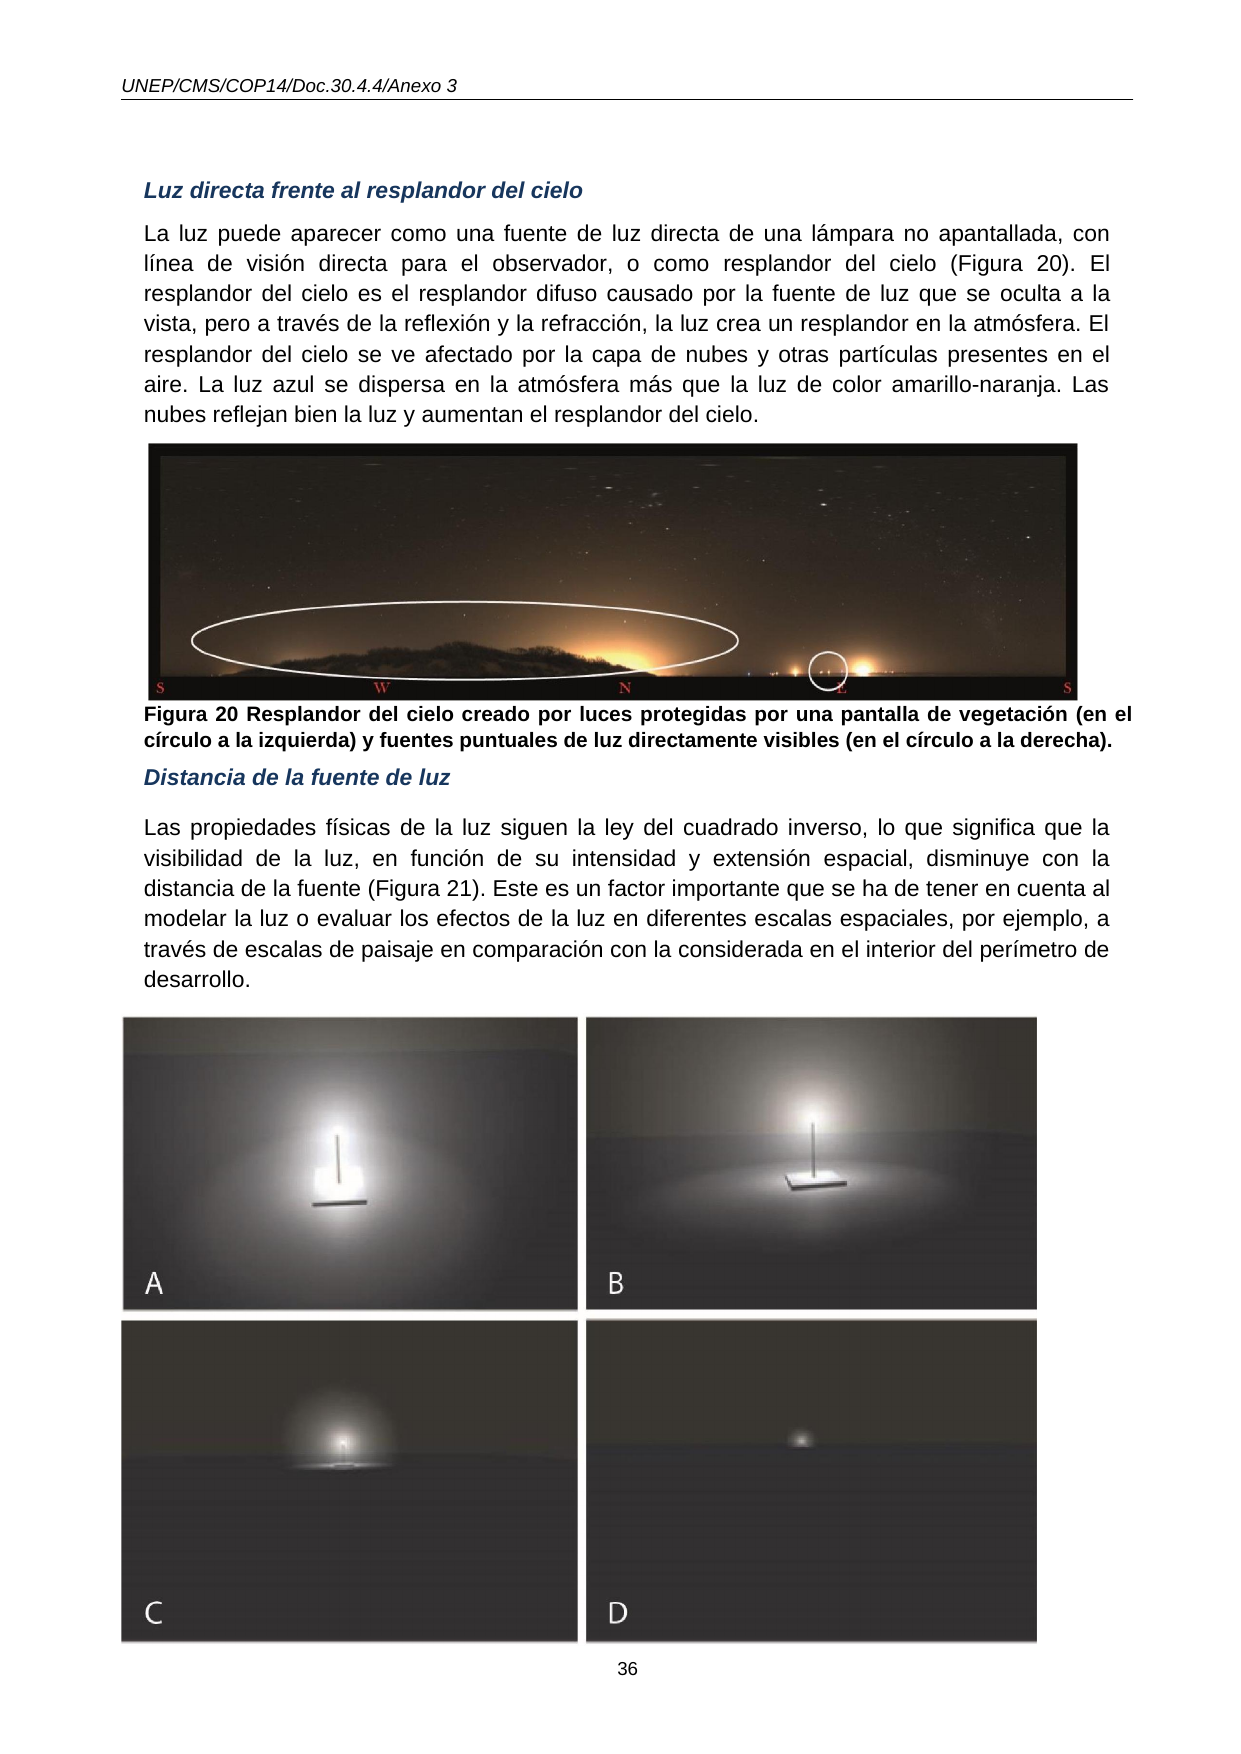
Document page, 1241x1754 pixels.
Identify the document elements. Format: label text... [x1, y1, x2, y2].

text Luz directa frente al resplandor del cielo [144, 177, 1133, 203]
text Distancia de la fuente de luz [144, 765, 1133, 791]
text Figura 20 Resplandor del cielo creado por luces protegidas por una pantalla de vegetación (en el círculo a la izquierda) y fuentes puntuales de luz directamente visibles (en el círculo a la derecha). [144, 701, 1133, 752]
text Las propiedades físicas de la luz siguen la ley del cuadrado inverso, lo que significa que la visibilidad de la luz, en función de su intensidad y extensión espacial, disminuye con la distancia de la fuente (Figura 21). Este es un factor importante que se ha de tener en cuenta al modelar la luz o evaluar los efectos de la luz en diferentes escalas espaciales, por ejemplo, a través de escalas de paisaje en comparación con la considerada en el interior del perímetro de desarrollo. [144, 812, 1111, 993]
text La luz puede aparecer como una fuente de luz directa de una lámpara no apantallada, con línea de visión directa para el observador, o como resplandor del cielo (Figura 20). El resplandor del cielo es el resplandor difuso causado por la fuente de luz que se oculta a la vista, pero a través de la reflexión y la refracción, la luz crea un resplandor en la atmósfera. El resplandor del cielo se ve afectado por la capa de nubes y otras partículas presentes en el aire. La luz azul se dispersa en la atmósfera más que la luz de color amarillo-naranja. Las nubes reflejan bien la luz y aumentan el resplandor del cielo. [144, 220, 1111, 427]
picture [121, 1013, 1037, 1646]
picture [148, 443, 1078, 701]
